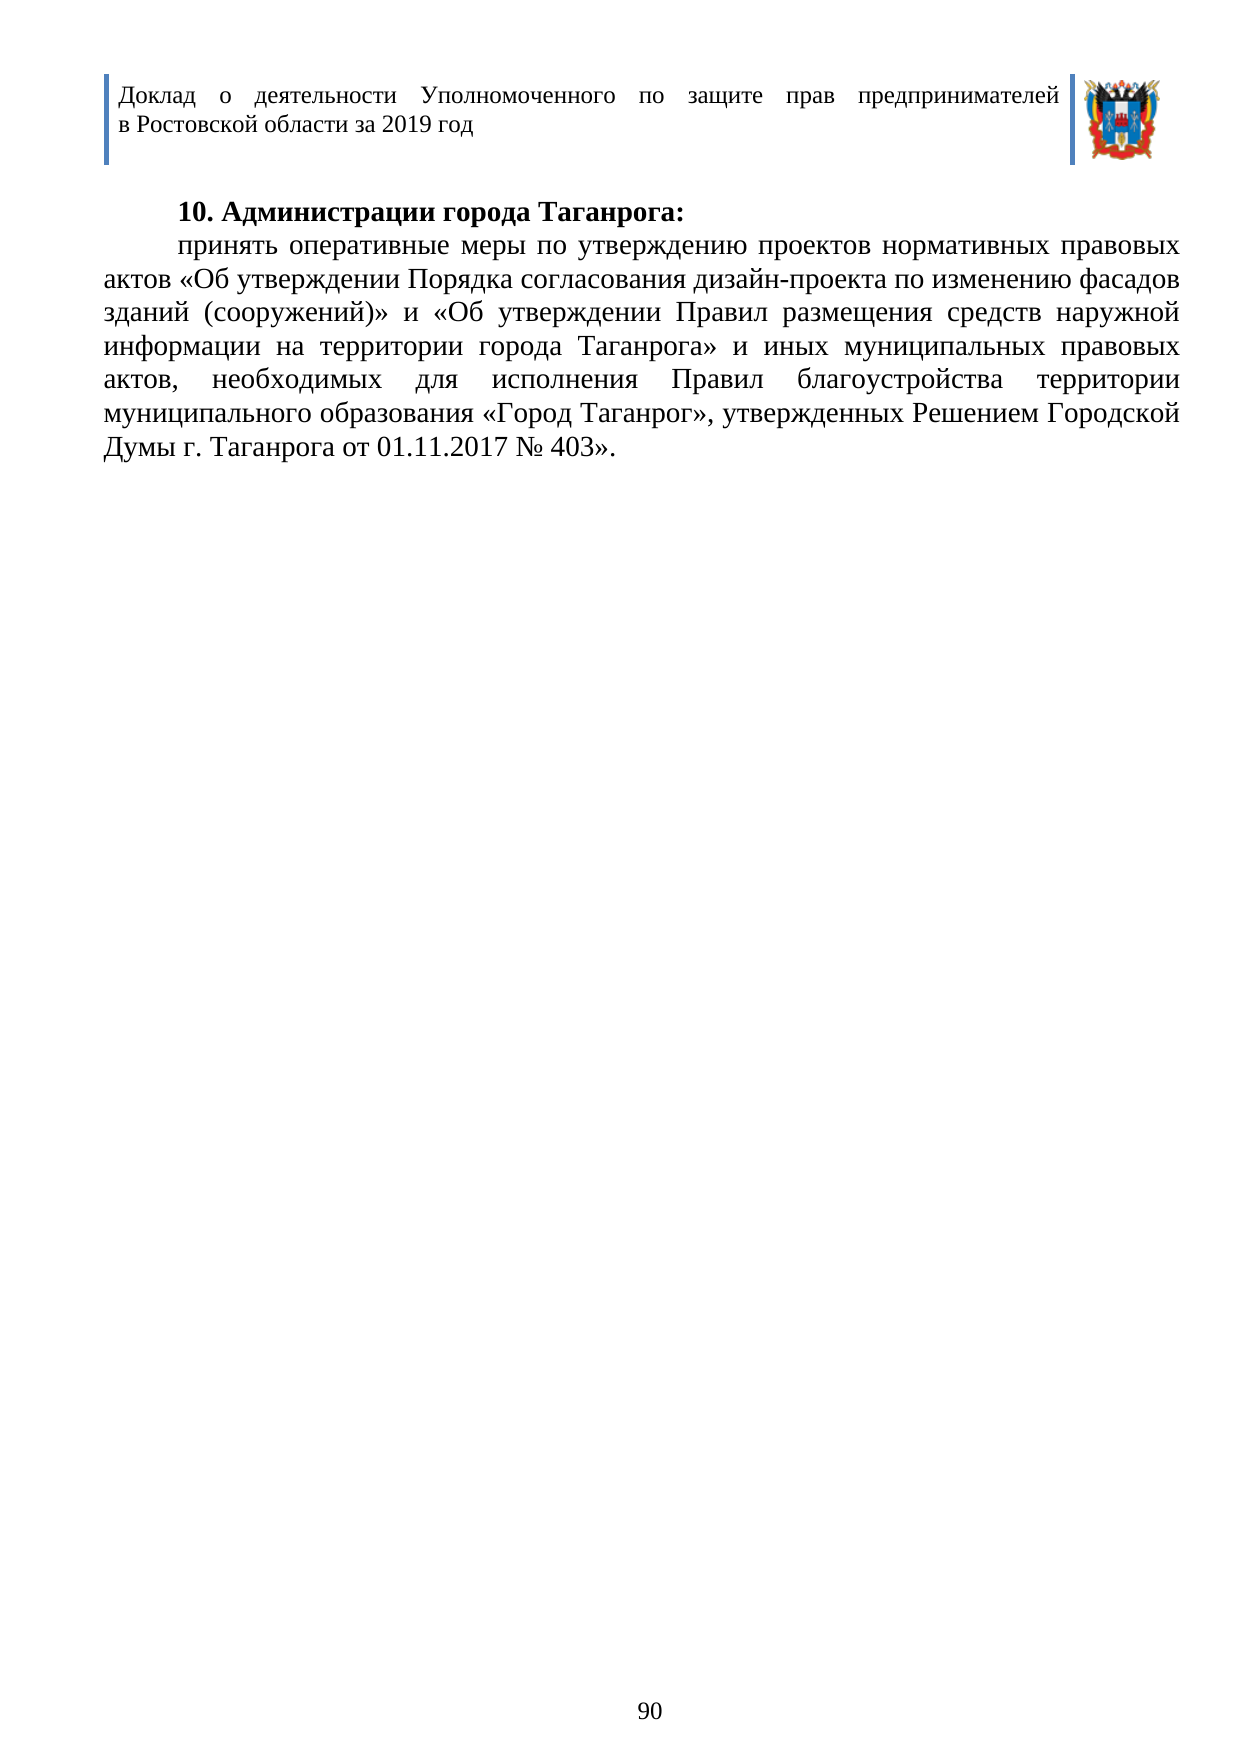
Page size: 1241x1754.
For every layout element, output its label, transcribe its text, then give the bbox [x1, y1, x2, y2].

text 10. Администрации города Таганрога: [103, 194, 1181, 227]
picture [1084, 80, 1160, 160]
text принять оперативные меры по утверждению проектов нормативных правовых актов «Об утверждении Порядка согласования дизайн-проекта по изменению фасадов зданий (сооружений)» и «Об утверждении Правил размещения средств наружной информации на территории города Таганрога» и иных муниципальных правовых актов, необходимых для исполнения Правил благоустройства территории муниципального образования «Город Таганрог», утвержденных Решением Городской Думы г. Таганрога от 01.11.2017 № 403». [103, 227, 1181, 462]
